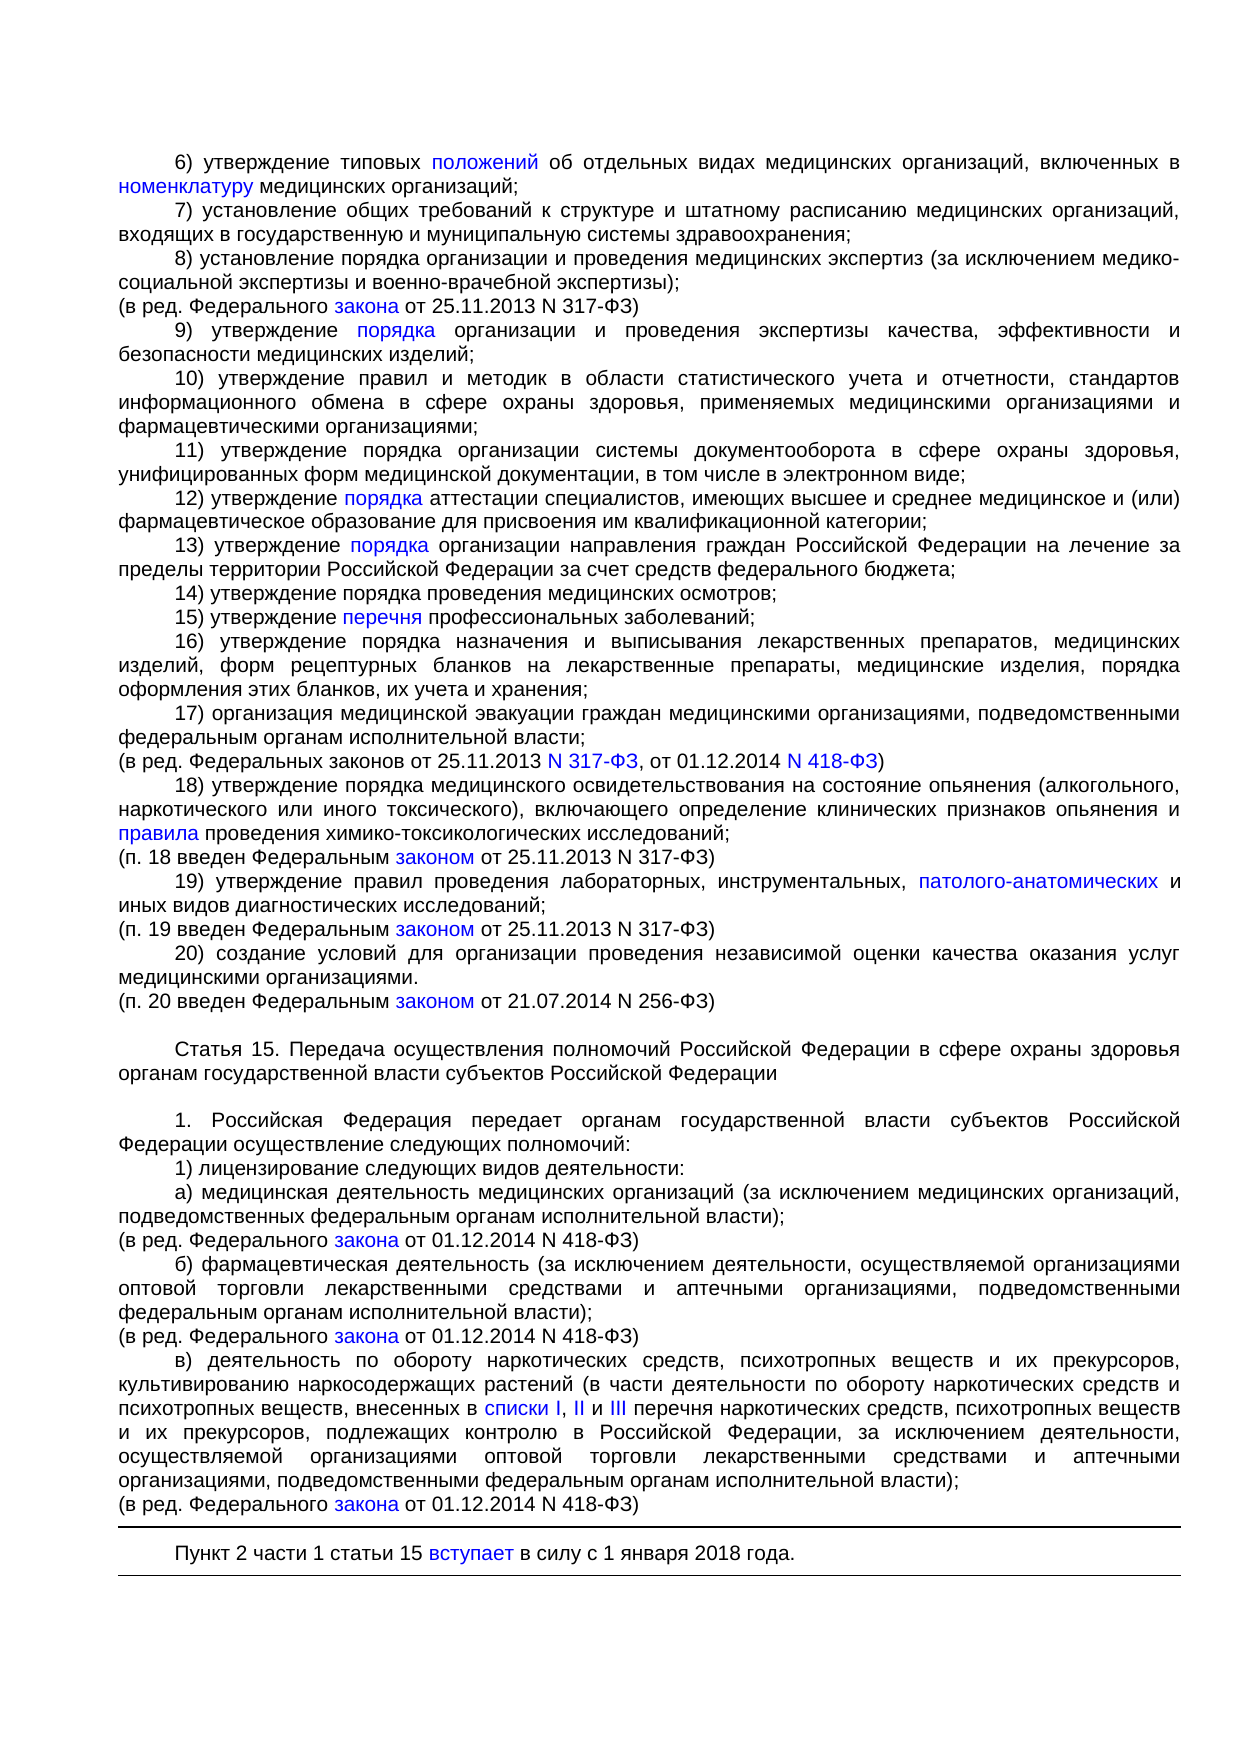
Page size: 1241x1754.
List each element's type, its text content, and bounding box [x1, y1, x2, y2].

text а) медицинская деятельность медицинских организаций (за исключением медицинских организаций, подведомственных федеральным органам исполнительной власти); [118, 1180, 1181, 1228]
text 6) утверждение типовых положений об отдельных видах медицинских организаций, включенных в номенклатуру медицинских организаций; [118, 150, 1181, 198]
text 9) утверждение порядка организации и проведения экспертизы качества, эффективности и безопасности медицинских изделий; [118, 318, 1181, 366]
text (п. 20 введен Федеральным законом от 21.07.2014 N 256-ФЗ) [118, 988, 1181, 1012]
text (в ред. Федерального закона от 25.11.2013 N 317-ФЗ) [118, 294, 1181, 318]
text 12) утверждение порядка аттестации специалистов, имеющих высшее и среднее медицинское и (или) фармацевтическое образование для присвоения им квалификационной категории; [118, 485, 1181, 533]
text 14) утверждение порядка проведения медицинских осмотров; [118, 581, 1181, 605]
text 7) установление общих требований к структуре и штатному расписанию медицинских организаций, входящих в государственную и муниципальную системы здравоохранения; [118, 198, 1181, 246]
text 11) утверждение порядка организации системы документооборота в сфере охраны здоровья, унифицированных форм медицинской документации, в том числе в электронном виде; [118, 437, 1181, 485]
text 17) организация медицинской эвакуации граждан медицинскими организациями, подведомственными федеральным органам исполнительной власти; [118, 701, 1181, 749]
text 19) утверждение правил проведения лабораторных, инструментальных, патолого-анатомических и иных видов диагностических исследований; [118, 869, 1181, 917]
text (в ред. Федерального закона от 01.12.2014 N 418-ФЗ) [118, 1492, 1181, 1516]
text Пункт 2 части 1 статьи 15 вступает в силу с 1 января 2018 года. [118, 1540, 1181, 1564]
text в) деятельность по обороту наркотических средств, психотропных веществ и их прекурсоров, культивированию наркосодержащих растений (в части деятельности по обороту наркотических средств и психотропных веществ, внесенных в списки I, II и III перечня наркотических средств, психотропных веществ и их прекурсоров, подлежащих контролю в Российской Федерации, за исключением деятельности, осуществляемой организациями оптовой торговли лекарственными средствами и аптечными организациями, подведомственными федеральным органам исполнительной власти); [118, 1348, 1181, 1492]
text 1) лицензирование следующих видов деятельности: [118, 1156, 1181, 1180]
text (п. 19 введен Федеральным законом от 25.11.2013 N 317-ФЗ) [118, 917, 1181, 941]
text 10) утверждение правил и методик в области статистического учета и отчетности, стандартов информационного обмена в сфере охраны здоровья, применяемых медицинскими организациями и фармацевтическими организациями; [118, 366, 1181, 437]
text (в ред. Федерального закона от 01.12.2014 N 418-ФЗ) [118, 1228, 1181, 1252]
text б) фармацевтическая деятельность (за исключением деятельности, осуществляемой организациями оптовой торговли лекарственными средствами и аптечными организациями, подведомственными федеральным органам исполнительной власти); [118, 1252, 1181, 1324]
text 13) утверждение порядка организации направления граждан Российской Федерации на лечение за пределы территории Российской Федерации за счет средств федерального бюджета; [118, 533, 1181, 581]
text 20) создание условий для организации проведения независимой оценки качества оказания услуг медицинскими организациями. [118, 941, 1181, 988]
text 8) установление порядка организации и проведения медицинских экспертиз (за исключением медико-социальной экспертизы и военно-врачебной экспертизы); [118, 246, 1181, 294]
text (в ред. Федеральных законов от 25.11.2013 N 317-ФЗ, от 01.12.2014 N 418-ФЗ) [118, 749, 1181, 773]
text Статья 15. Передача осуществления полномочий Российской Федерации в сфере охраны здоровья органам государственной власти субъектов Российской Федерации [118, 1036, 1181, 1084]
text 16) утверждение порядка назначения и выписывания лекарственных препаратов, медицинских изделий, форм рецептурных бланков на лекарственные препараты, медицинские изделия, порядка оформления этих бланков, их учета и хранения; [118, 629, 1181, 701]
text 18) утверждение порядка медицинского освидетельствования на состояние опьянения (алкогольного, наркотического или иного токсического), включающего определение клинических признаков опьянения и правила проведения химико-токсикологических исследований; [118, 773, 1181, 845]
text (п. 18 введен Федеральным законом от 25.11.2013 N 317-ФЗ) [118, 845, 1181, 869]
text 15) утверждение перечня профессиональных заболеваний; [118, 605, 1181, 629]
text (в ред. Федерального закона от 01.12.2014 N 418-ФЗ) [118, 1324, 1181, 1348]
text 1. Российская Федерация передает органам государственной власти субъектов Российской Федерации осуществление следующих полномочий: [118, 1108, 1181, 1156]
